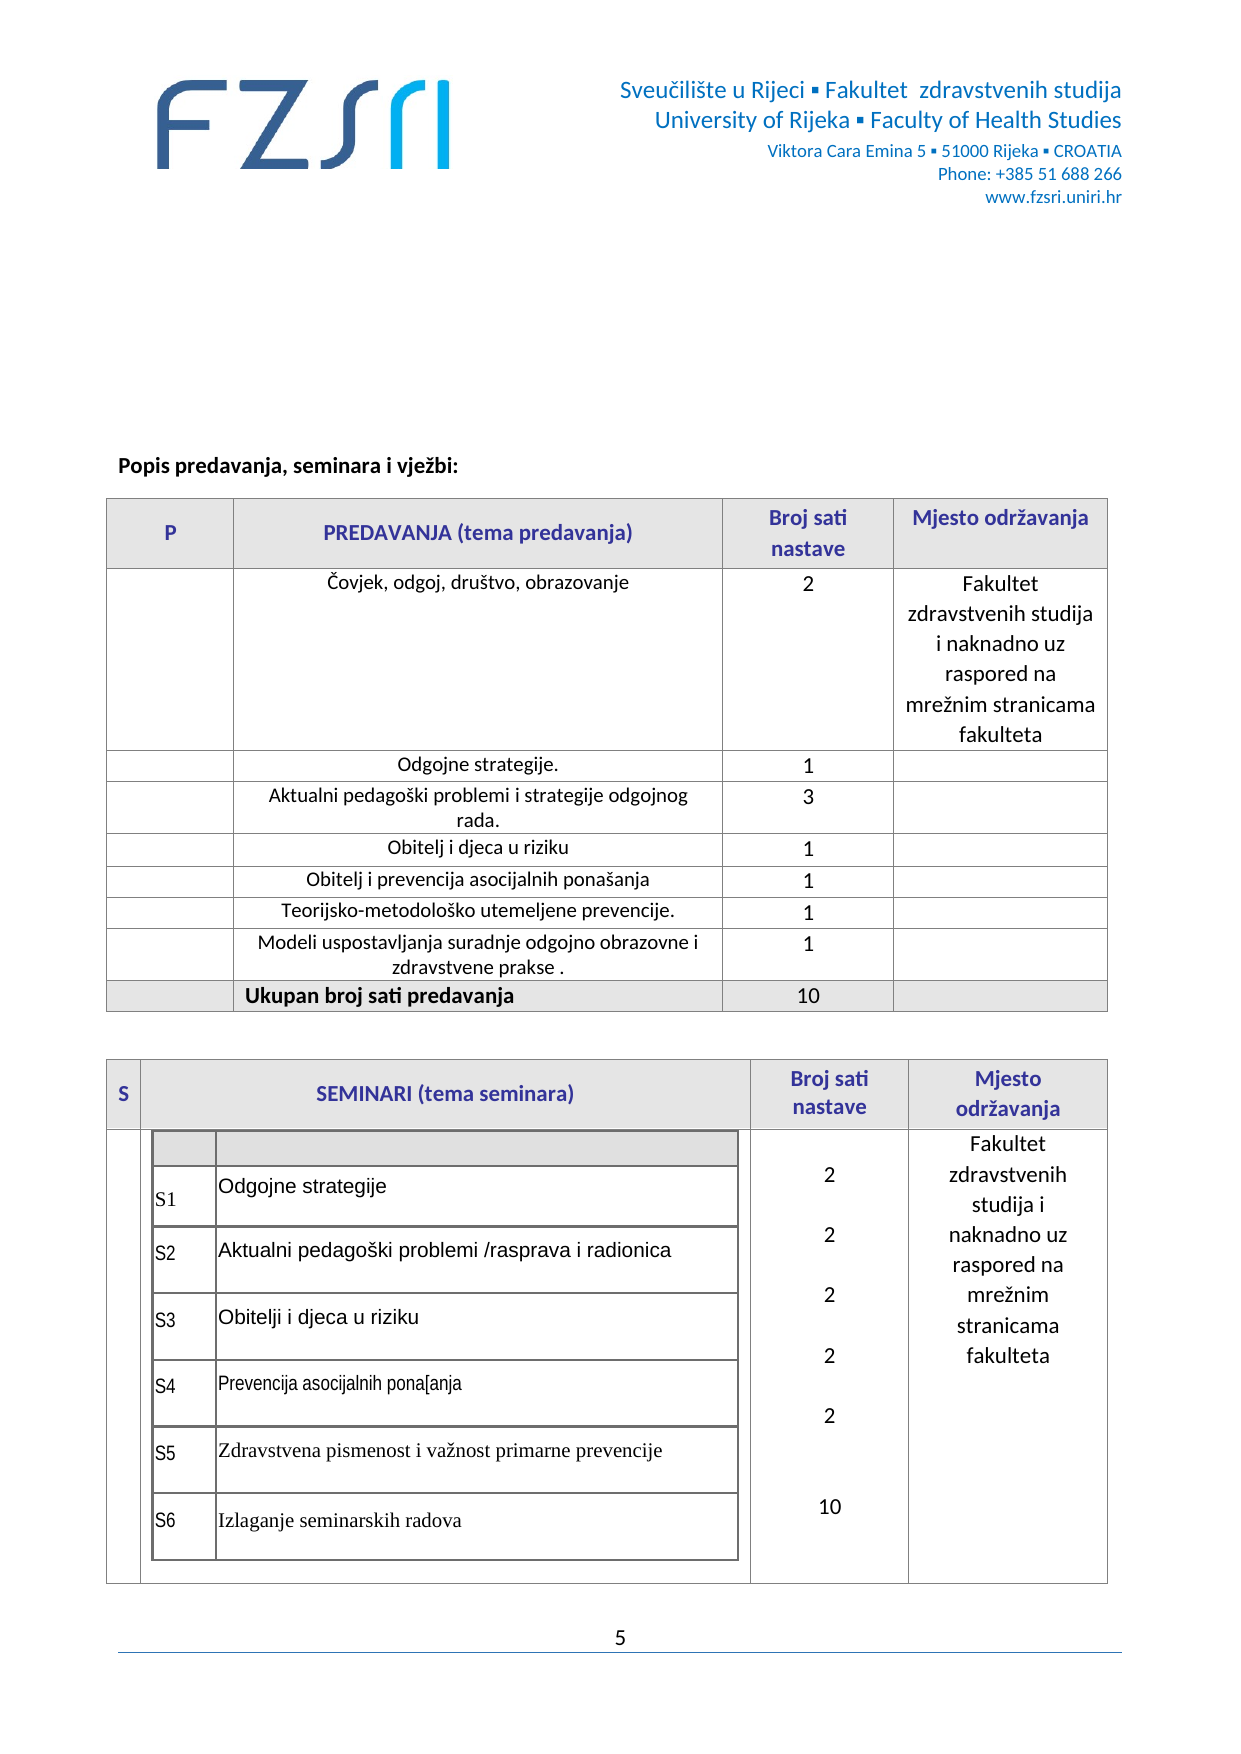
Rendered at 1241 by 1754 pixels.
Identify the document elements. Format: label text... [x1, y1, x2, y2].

text Popis predavanja, seminara i vježbi: [118, 451, 1122, 479]
table_cell 2 [723, 569, 893, 750]
table_cell [107, 898, 233, 928]
table_header P [107, 499, 233, 568]
table_cell [894, 751, 1107, 781]
table_cell [107, 782, 233, 833]
table_cell Fakultet zdravstvenih studija i naknadno uz raspored na mrežnim stranicama fakulteta [909, 1130, 1107, 1582]
table_cell 1 [723, 751, 893, 781]
table_cell 1 [723, 867, 893, 897]
table_cell [107, 1130, 140, 1582]
table_header PREDAVANJA (tema predavanja) [234, 499, 722, 568]
table_header Broj sati nastave [723, 499, 893, 568]
table_header SEMINARI (tema seminara) [141, 1060, 750, 1128]
table_cell [894, 867, 1107, 897]
table_cell [141, 1130, 750, 1582]
table_cell [894, 898, 1107, 928]
table_cell [894, 834, 1107, 866]
table_cell 1 [723, 929, 893, 980]
table_cell [107, 751, 233, 781]
table_cell 10 [723, 981, 893, 1011]
table_header Mjesto održavanja [909, 1060, 1107, 1128]
table_cell Ukupan broj sati predavanja [234, 981, 722, 1011]
table_cell Obitelj i djeca u riziku [234, 834, 722, 866]
table_cell 1 [723, 834, 893, 866]
table_cell [894, 929, 1107, 980]
table_cell [894, 981, 1107, 1011]
table_header Broj sati nastave [751, 1060, 908, 1128]
table_cell Odgojne strategije. [234, 751, 722, 781]
table_cell Modeli uspostavljanja suradnje odgojno obrazovne i zdravstvene prakse . [234, 929, 722, 980]
table_cell [107, 929, 233, 980]
table_cell [107, 834, 233, 866]
table_cell 3 [723, 782, 893, 833]
table_cell [107, 867, 233, 897]
table_cell [107, 569, 233, 750]
table_header S [107, 1060, 140, 1128]
table_cell Fakultet zdravstvenih studija i naknadno uz raspored na mrežnim stranicama fakulteta [894, 569, 1107, 750]
table_cell [894, 782, 1107, 833]
table_cell Teorijsko-metodološko utemeljene prevencije. [234, 898, 722, 928]
table_header Mjesto održavanja [894, 499, 1107, 568]
table_cell 2 2 2 2 2 10 [751, 1130, 908, 1582]
table_cell Čovjek, odgoj, društvo, obrazovanje [234, 569, 722, 750]
table_cell [107, 981, 233, 1011]
picture [153, 75, 457, 173]
table_cell Obitelj i prevencija asocijalnih ponašanja [234, 867, 722, 897]
table_cell 1 [723, 898, 893, 928]
table_cell Aktualni pedagoški problemi i strategije odgojnog rada. [234, 782, 722, 833]
